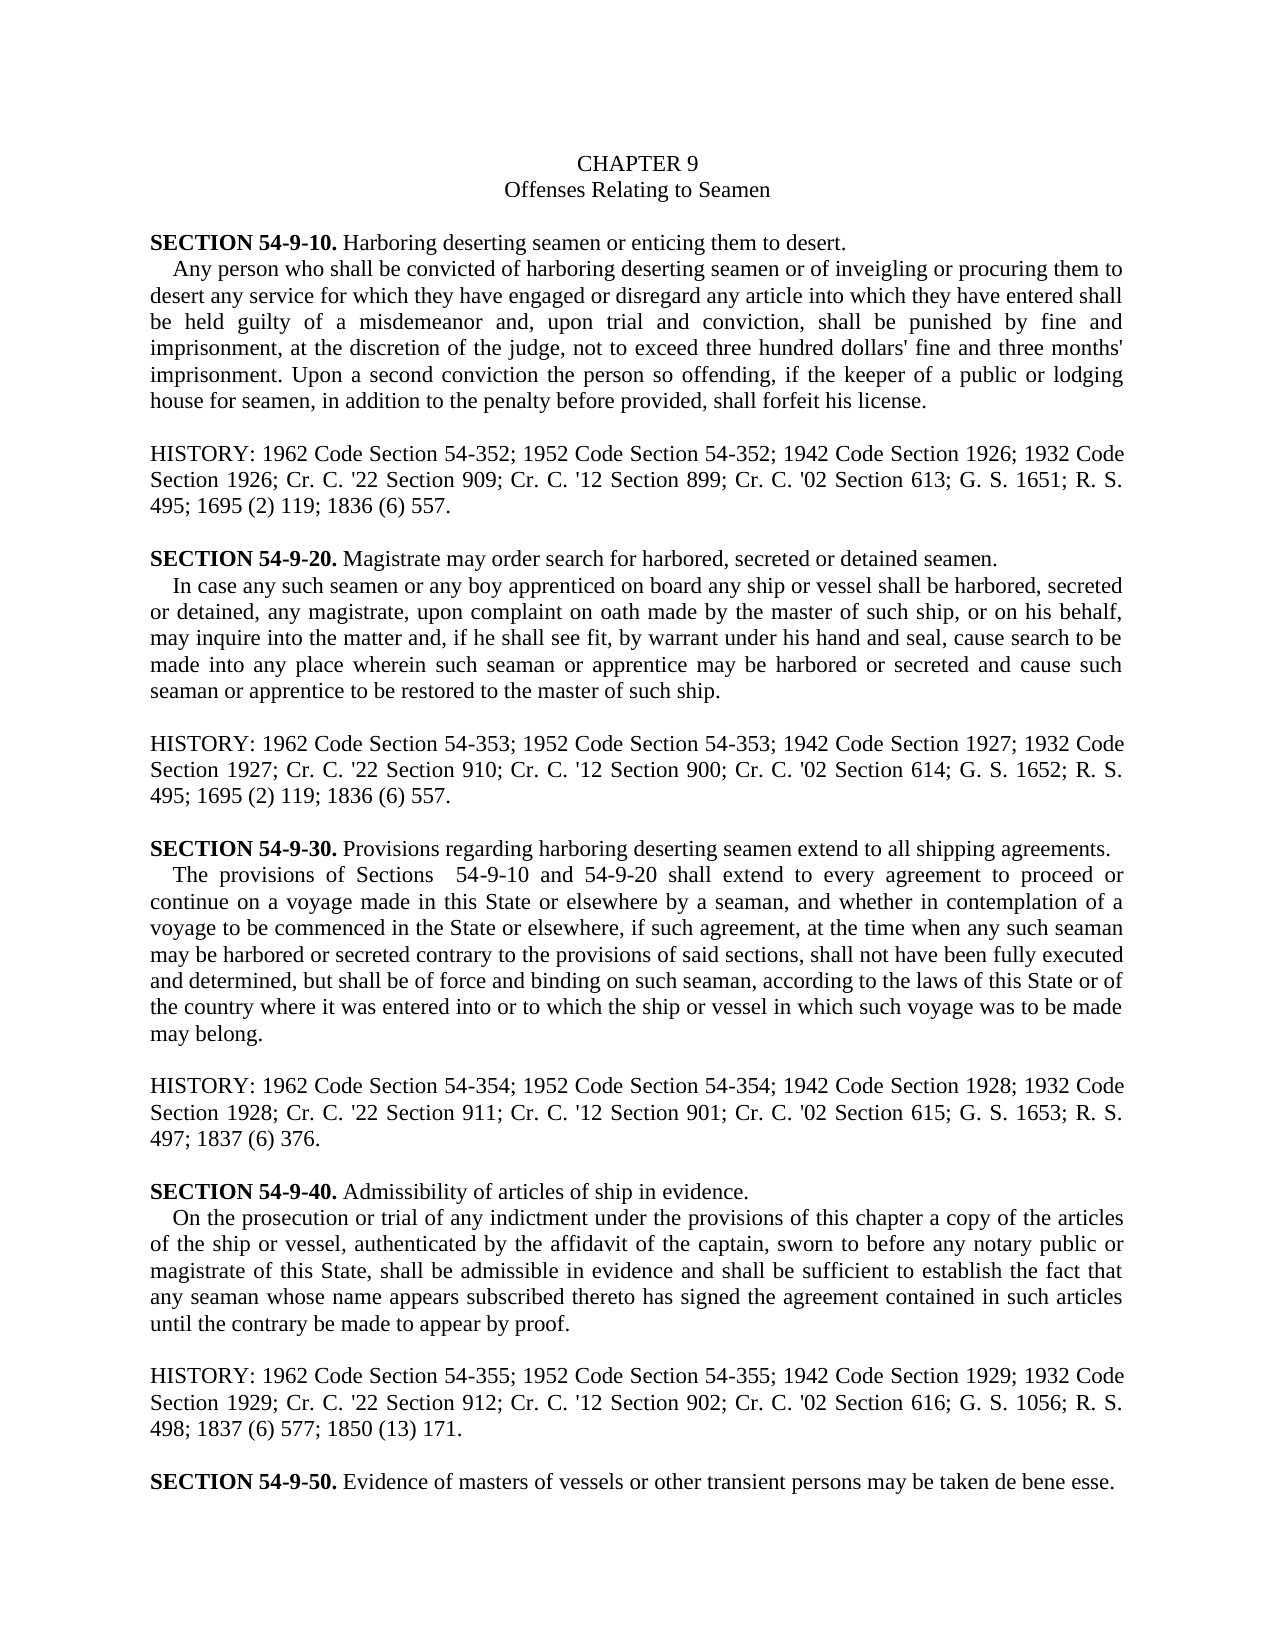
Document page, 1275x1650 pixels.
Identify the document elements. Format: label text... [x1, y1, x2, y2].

text Offenses Relating to Seamen [150, 176, 1125, 203]
text On the prosecution or trial of any indictment under the provisions of this chapter a copy of the articles of the ship or vessel, authenticated by the affidavit of the captain, sworn to before any notary public or magistrate of this State, shall be admissible in evidence and shall be sufficient to establish the fact that any seaman whose name appears subscribed thereto has signed the agreement contained in such articles until the contrary be made to appear by proof. [150, 1204, 1125, 1336]
text SECTION 54-9-50. Evidence of masters of vessels or other transient persons may be taken de bene esse. [150, 1468, 1125, 1494]
text HISTORY: 1962 Code Section 54-354; 1952 Code Section 54-354; 1942 Code Section 1928; 1932 Code Section 1928; Cr. C. '22 Section 911; Cr. C. '12 Section 901; Cr. C. '02 Section 615; G. S. 1653; R. S. 497; 1837 (6) 376. [150, 1072, 1125, 1151]
text CHAPTER 9 [150, 150, 1125, 176]
text Any person who shall be convicted of harboring deserting seamen or of inveigling or procuring them to desert any service for which they have engaged or disregard any article into which they have entered shall be held guilty of a misdemeanor and, upon trial and conviction, shall be punished by fine and imprisonment, at the discretion of the judge, not to exceed three hundred dollars' fine and three months' imprisonment. Upon a second conviction the person so offending, if the keeper of a public or lodging house for seamen, in addition to the penalty before provided, shall forfeit his license. [150, 255, 1125, 413]
text HISTORY: 1962 Code Section 54-355; 1952 Code Section 54-355; 1942 Code Section 1929; 1932 Code Section 1929; Cr. C. '22 Section 912; Cr. C. '12 Section 902; Cr. C. '02 Section 616; G. S. 1056; R. S. 498; 1837 (6) 577; 1850 (13) 171. [150, 1362, 1125, 1441]
text HISTORY: 1962 Code Section 54-353; 1952 Code Section 54-353; 1942 Code Section 1927; 1932 Code Section 1927; Cr. C. '22 Section 910; Cr. C. '12 Section 900; Cr. C. '02 Section 614; G. S. 1652; R. S. 495; 1695 (2) 119; 1836 (6) 557. [150, 730, 1125, 809]
text SECTION 54-9-40. Admissibility of articles of ship in evidence. [150, 1178, 1125, 1204]
text SECTION 54-9-20. Magistrate may order search for harbored, secreted or detained seamen. [150, 545, 1125, 572]
text HISTORY: 1962 Code Section 54-352; 1952 Code Section 54-352; 1942 Code Section 1926; 1932 Code Section 1926; Cr. C. '22 Section 909; Cr. C. '12 Section 899; Cr. C. '02 Section 613; G. S. 1651; R. S. 495; 1695 (2) 119; 1836 (6) 557. [150, 440, 1125, 519]
text In case any such seamen or any boy apprenticed on board any ship or vessel shall be harbored, secreted or detained, any magistrate, upon complaint on oath made by the master of such ship, or on his behalf, may inquire into the matter and, if he shall see fit, by warrant under his hand and seal, cause search to be made into any place wherein such seaman or apprentice may be harbored or secreted and cause such seaman or apprentice to be restored to the master of such ship. [150, 572, 1125, 703]
text SECTION 54-9-30. Provisions regarding harboring deserting seamen extend to all shipping agreements. [150, 835, 1125, 862]
text The provisions of Sections 54-9-10 and 54-9-20 shall extend to every agreement to proceed or continue on a voyage made in this State or elsewhere by a seaman, and whether in contemplation of a voyage to be commenced in the State or elsewhere, if such agreement, at the time when any such seaman may be harbored or secreted contrary to the provisions of said sections, shall not have been fully executed and determined, but shall be of force and binding on such seaman, according to the laws of this State or of the country where it was entered into or to which the ship or vessel in which such voyage was to be made may belong. [150, 862, 1125, 1046]
text SECTION 54-9-10. Harboring deserting seamen or enticing them to desert. [150, 229, 1125, 255]
